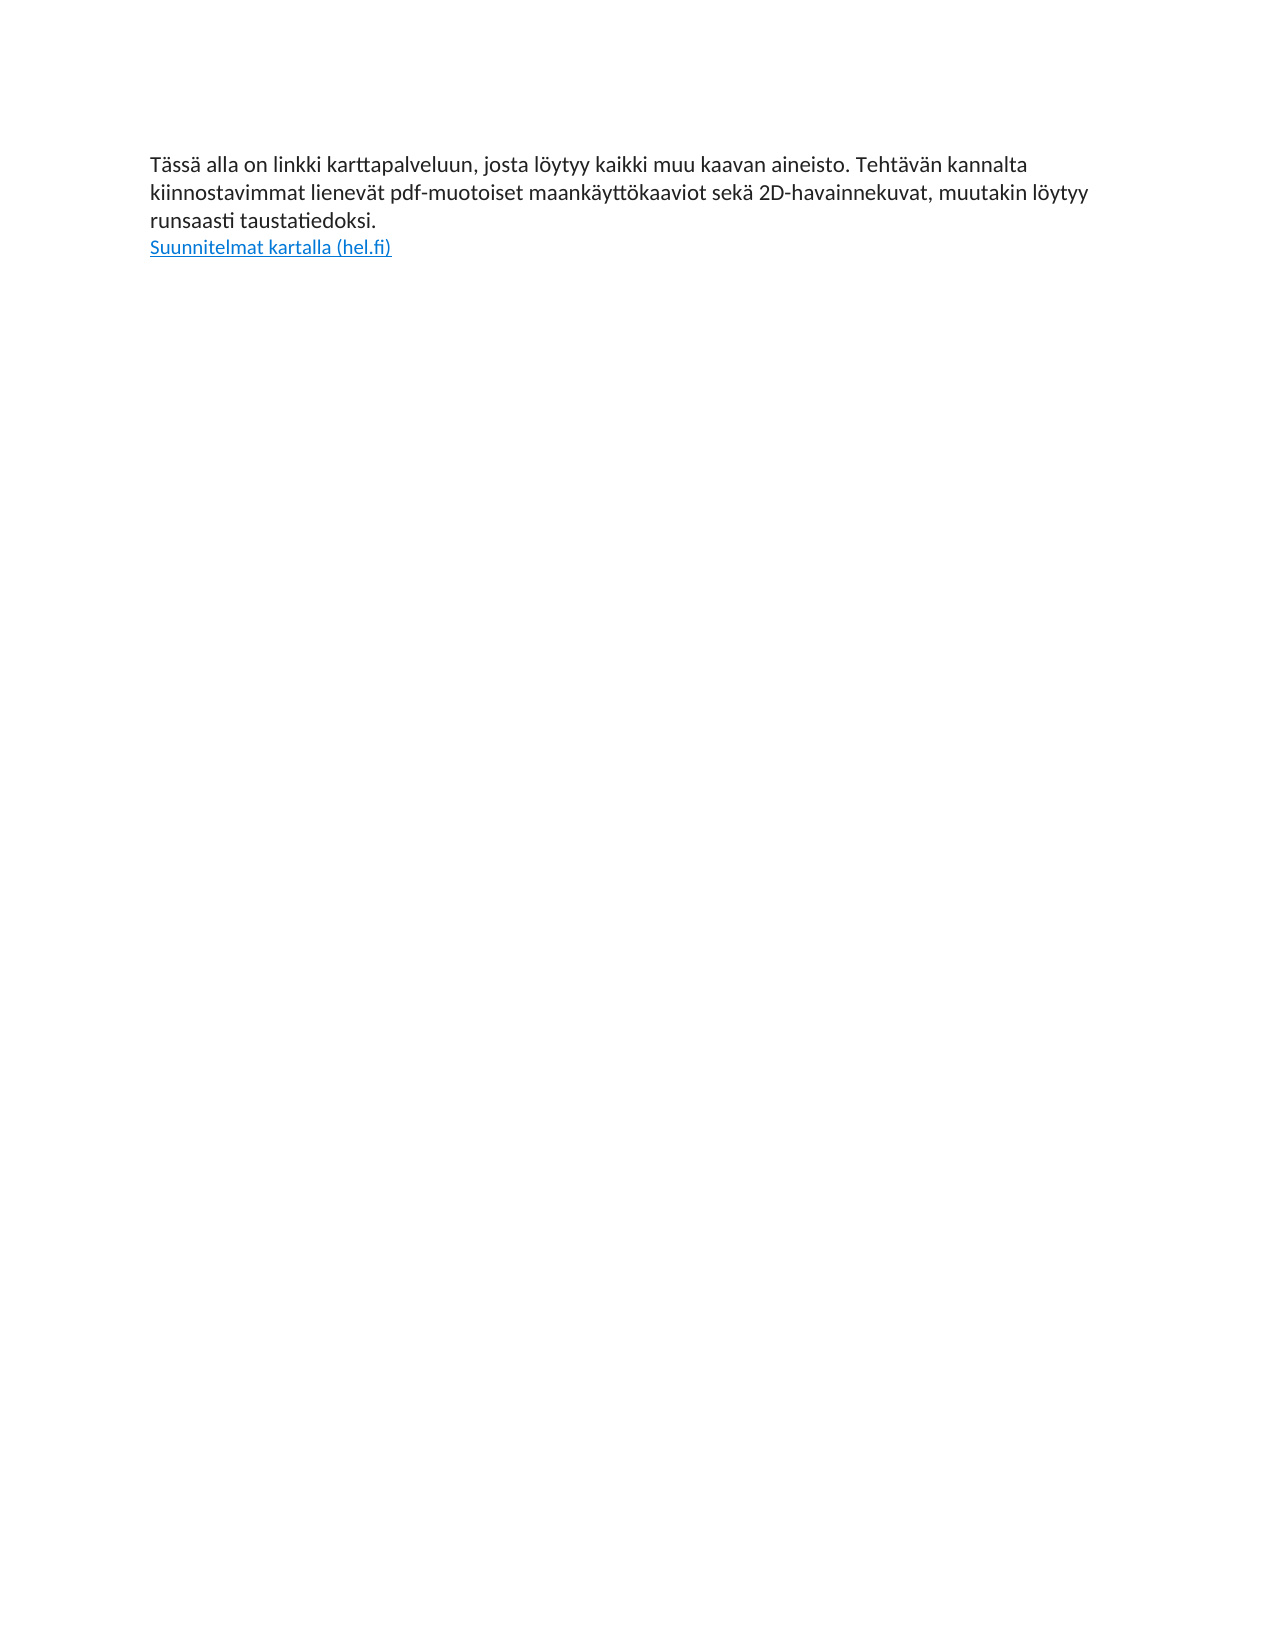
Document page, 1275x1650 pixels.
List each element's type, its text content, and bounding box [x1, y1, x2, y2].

text Suunnitelmat kartalla (hel.fi) [150, 234, 1125, 259]
text Tässä alla on linkki karttapalveluun, josta löytyy kaikki muu kaavan aineisto. Tehtävän kannalta kiinnostavimmat lienevät pdf-muotoiset maankäyttökaaviot sekä 2D-havainnekuvat, muutakin löytyy runsaasti taustatiedoksi. [150, 150, 1125, 234]
